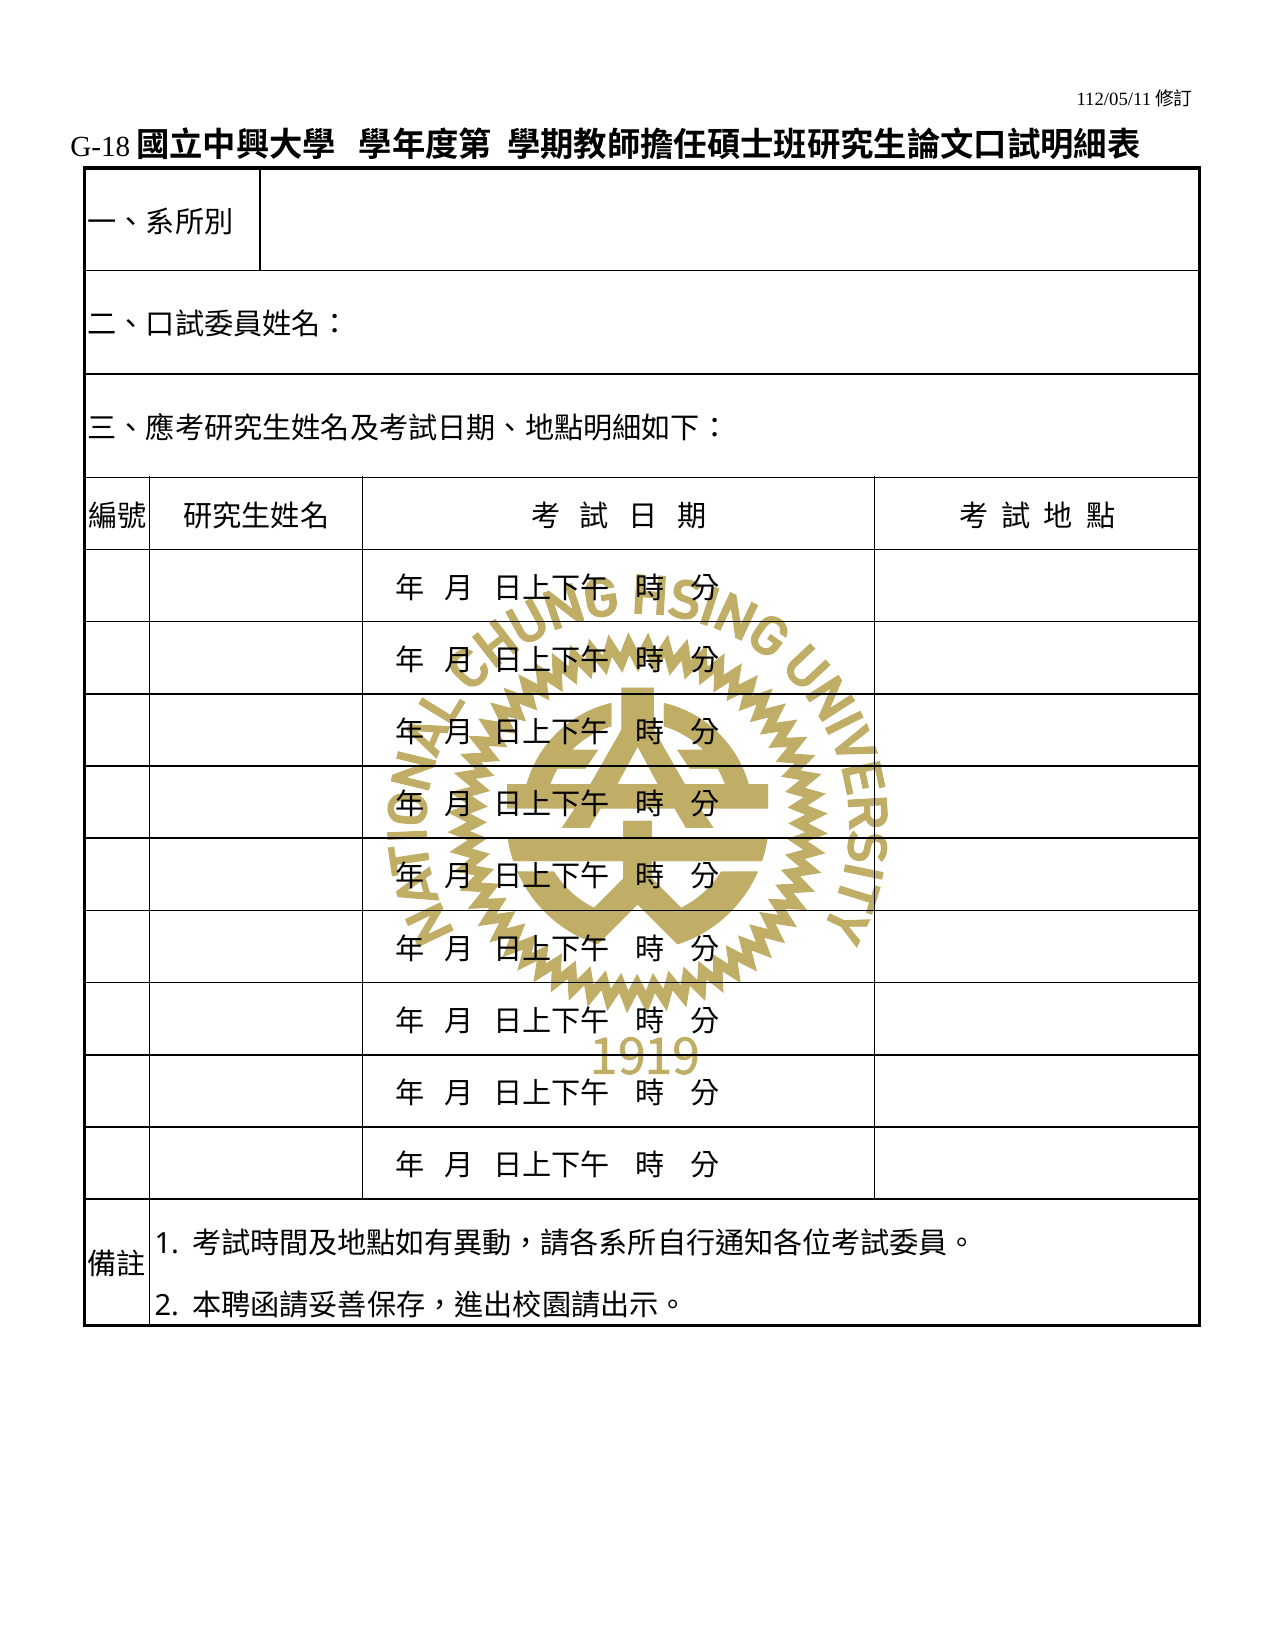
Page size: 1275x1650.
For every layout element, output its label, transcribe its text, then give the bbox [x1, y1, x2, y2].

table_cell 三、應考研究生姓名及考試日期、地點明細如下： [86, 375, 1198, 476]
table_cell [875, 839, 1198, 909]
table_cell 年 月 日上下午 時 分 [363, 1128, 874, 1198]
table_cell [875, 983, 1198, 1054]
table_cell 研究生姓名 [150, 478, 362, 548]
table_cell 年 月 日上下午 時 分 [363, 622, 874, 693]
text G-18國立中興大學 學年度第 學期教師擔任碩士班研究生論文口試明細表 [70, 118, 1192, 166]
table_cell [86, 983, 149, 1054]
table_cell [875, 695, 1198, 765]
table_cell [875, 911, 1198, 982]
table_cell 考 試 日 期 [363, 478, 874, 548]
table_cell [875, 622, 1198, 693]
table_cell 年 月 日上下午 時 分 [363, 911, 874, 982]
table_cell 考試時間及地點如有異動，請各系所自行通知各位考試委員。 本聘函請妥善保存，進出校園請出示。 [150, 1200, 1198, 1324]
table_cell [150, 911, 362, 982]
table_cell [150, 1128, 362, 1198]
table_cell [86, 550, 149, 621]
table_cell [86, 839, 149, 909]
table_cell [875, 1128, 1198, 1198]
table_cell [875, 1056, 1198, 1126]
table_cell 考 試 地 點 [875, 478, 1198, 548]
table_cell 年 月 日上下午 時 分 [363, 767, 874, 837]
table_cell 年 月 日上下午 時 分 [363, 839, 874, 909]
table_cell [86, 622, 149, 693]
table_cell 年 月 日上下午 時 分 [363, 695, 874, 765]
table_cell 年 月 日上下午 時 分 [363, 983, 874, 1054]
table_cell [150, 767, 362, 837]
table_cell [150, 695, 362, 765]
table_header [261, 170, 1198, 270]
table_cell 備註 [86, 1200, 149, 1324]
table_cell [150, 622, 362, 693]
table_cell 年 月 日上下午 時 分 [363, 1056, 874, 1126]
table_cell [86, 695, 149, 765]
table_cell 年 月 日上下午 時 分 [363, 550, 874, 621]
table_cell 編號 [86, 478, 149, 548]
table_cell [150, 839, 362, 909]
table_cell [875, 767, 1198, 837]
table_cell [86, 1056, 149, 1126]
table_cell 二、口試委員姓名： [86, 271, 1198, 373]
table_header 一、系所別 [86, 170, 259, 270]
table_cell [875, 550, 1198, 621]
table_cell [86, 911, 149, 982]
table_cell [86, 767, 149, 837]
table_cell [150, 983, 362, 1054]
table_cell [150, 550, 362, 621]
table_cell [86, 1128, 149, 1198]
table_cell [150, 1056, 362, 1126]
